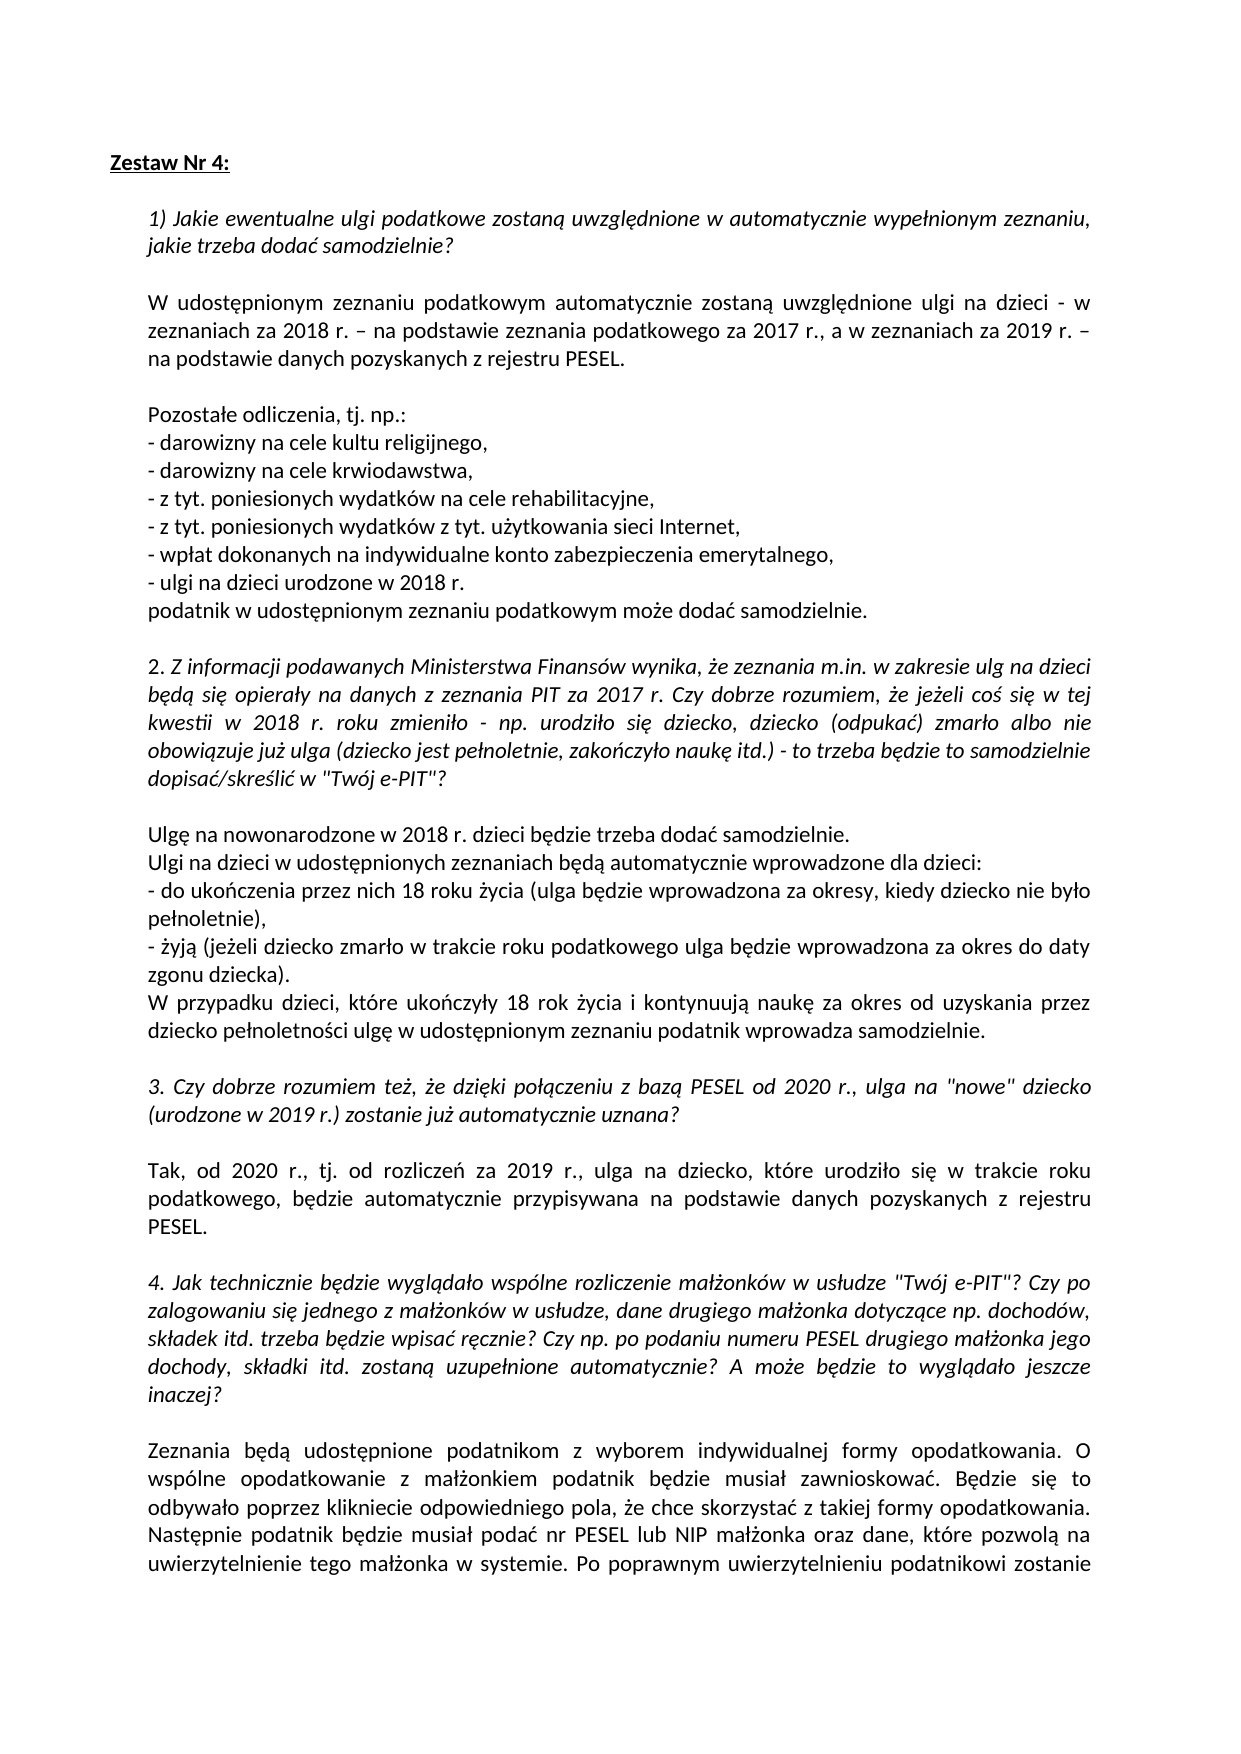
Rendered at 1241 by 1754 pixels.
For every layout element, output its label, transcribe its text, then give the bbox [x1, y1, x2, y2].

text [148, 1437, 1093, 1577]
text 1) Jakie ewentualne ulgi podatkowe zostaną uwzględnione w automatycznie wypełnionym zeznaniu, jakie trzeba dodać samodzielnie? [148, 204, 1093, 260]
text 3. Czy dobrze rozumiem też, że dzięki połączeniu z bazą PESEL od 2020 r., ulga na "nowe" dziecko (urodzone w 2019 r.) zostanie już automatycznie uznana? [148, 1072, 1093, 1128]
text - z tyt. poniesionych wydatków z tyt. użytkowania sieci Internet, [148, 512, 1093, 540]
text - ulgi na dzieci urodzone w 2018 r. [148, 568, 1093, 596]
text - darowizny na cele krwiodawstwa, [148, 456, 1093, 484]
text Ulgi na dzieci w udostępnionych zeznaniach będą automatycznie wprowadzone dla dzieci: [148, 848, 1093, 876]
text - żyją (jeżeli dziecko zmarło w trakcie roku podatkowego ulga będzie wprowadzona za okres do daty zgonu dziecka). [148, 932, 1093, 988]
text - do ukończenia przez nich 18 roku życia (ulga będzie wprowadzona za okresy, kiedy dziecko nie było pełnoletnie), [148, 876, 1093, 932]
text 2. Z informacji podawanych Ministerstwa Finansów wynika, że zeznania m.in. w zakresie ulg na dzieci będą się opierały na danych z zeznania PIT za 2017 r. Czy dobrze rozumiem, że jeżeli coś się w tej kwestii w 2018 r. roku zmieniło - np. urodziło się dziecko, dziecko (odpukać) zmarło albo nie obowiązuje już ulga (dziecko jest pełnoletnie, zakończyło naukę itd.) - to trzeba będzie to samodzielnie dopisać/skreślić w "Twój e-PIT"? [148, 652, 1093, 792]
text Ulgę na nowonarodzone w 2018 r. dzieci będzie trzeba dodać samodzielnie. [148, 820, 1093, 848]
text W udostępnionym zeznaniu podatkowym automatycznie zostaną uwzględnione ulgi na dzieci - w zeznaniach za 2018 r. – na podstawie zeznania podatkowego za 2017 r., a w zeznaniach za 2019 r. – na podstawie danych pozyskanych z rejestru PESEL. [148, 288, 1093, 372]
text Zestaw Nr 4: [110, 148, 1093, 176]
text - wpłat dokonanych na indywidualne konto zabezpieczenia emerytalnego, [148, 540, 1093, 568]
text podatnik w udostępnionym zeznaniu podatkowym może dodać samodzielnie. [148, 596, 1093, 624]
text Tak, od 2020 r., tj. od rozliczeń za 2019 r., ulga na dziecko, które urodziło się w trakcie roku podatkowego, będzie automatycznie przypisywana na podstawie danych pozyskanych z rejestru PESEL. [148, 1156, 1093, 1240]
text - darowizny na cele kultu religijnego, [148, 428, 1093, 456]
text W przypadku dzieci, które ukończyły 18 rok życia i kontynuują naukę za okres od uzyskania przez dziecko pełnoletności ulgę w udostępnionym zeznaniu podatnik wprowadza samodzielnie. [148, 988, 1093, 1044]
text Pozostałe odliczenia, tj. np.: [148, 400, 1093, 428]
text 4. Jak technicznie będzie wyglądało wspólne rozliczenie małżonków w usłudze "Twój e-PIT"? Czy po zalogowaniu się jednego z małżonków w usłudze, dane drugiego małżonka dotyczące np. dochodów, składek itd. trzeba będzie wpisać ręcznie? Czy np. po podaniu numeru PESEL drugiego małżonka jego dochody, składki itd. zostaną uzupełnione automatycznie? A może będzie to wyglądało jeszcze inaczej? [148, 1268, 1093, 1408]
text - z tyt. poniesionych wydatków na cele rehabilitacyjne, [148, 484, 1093, 512]
